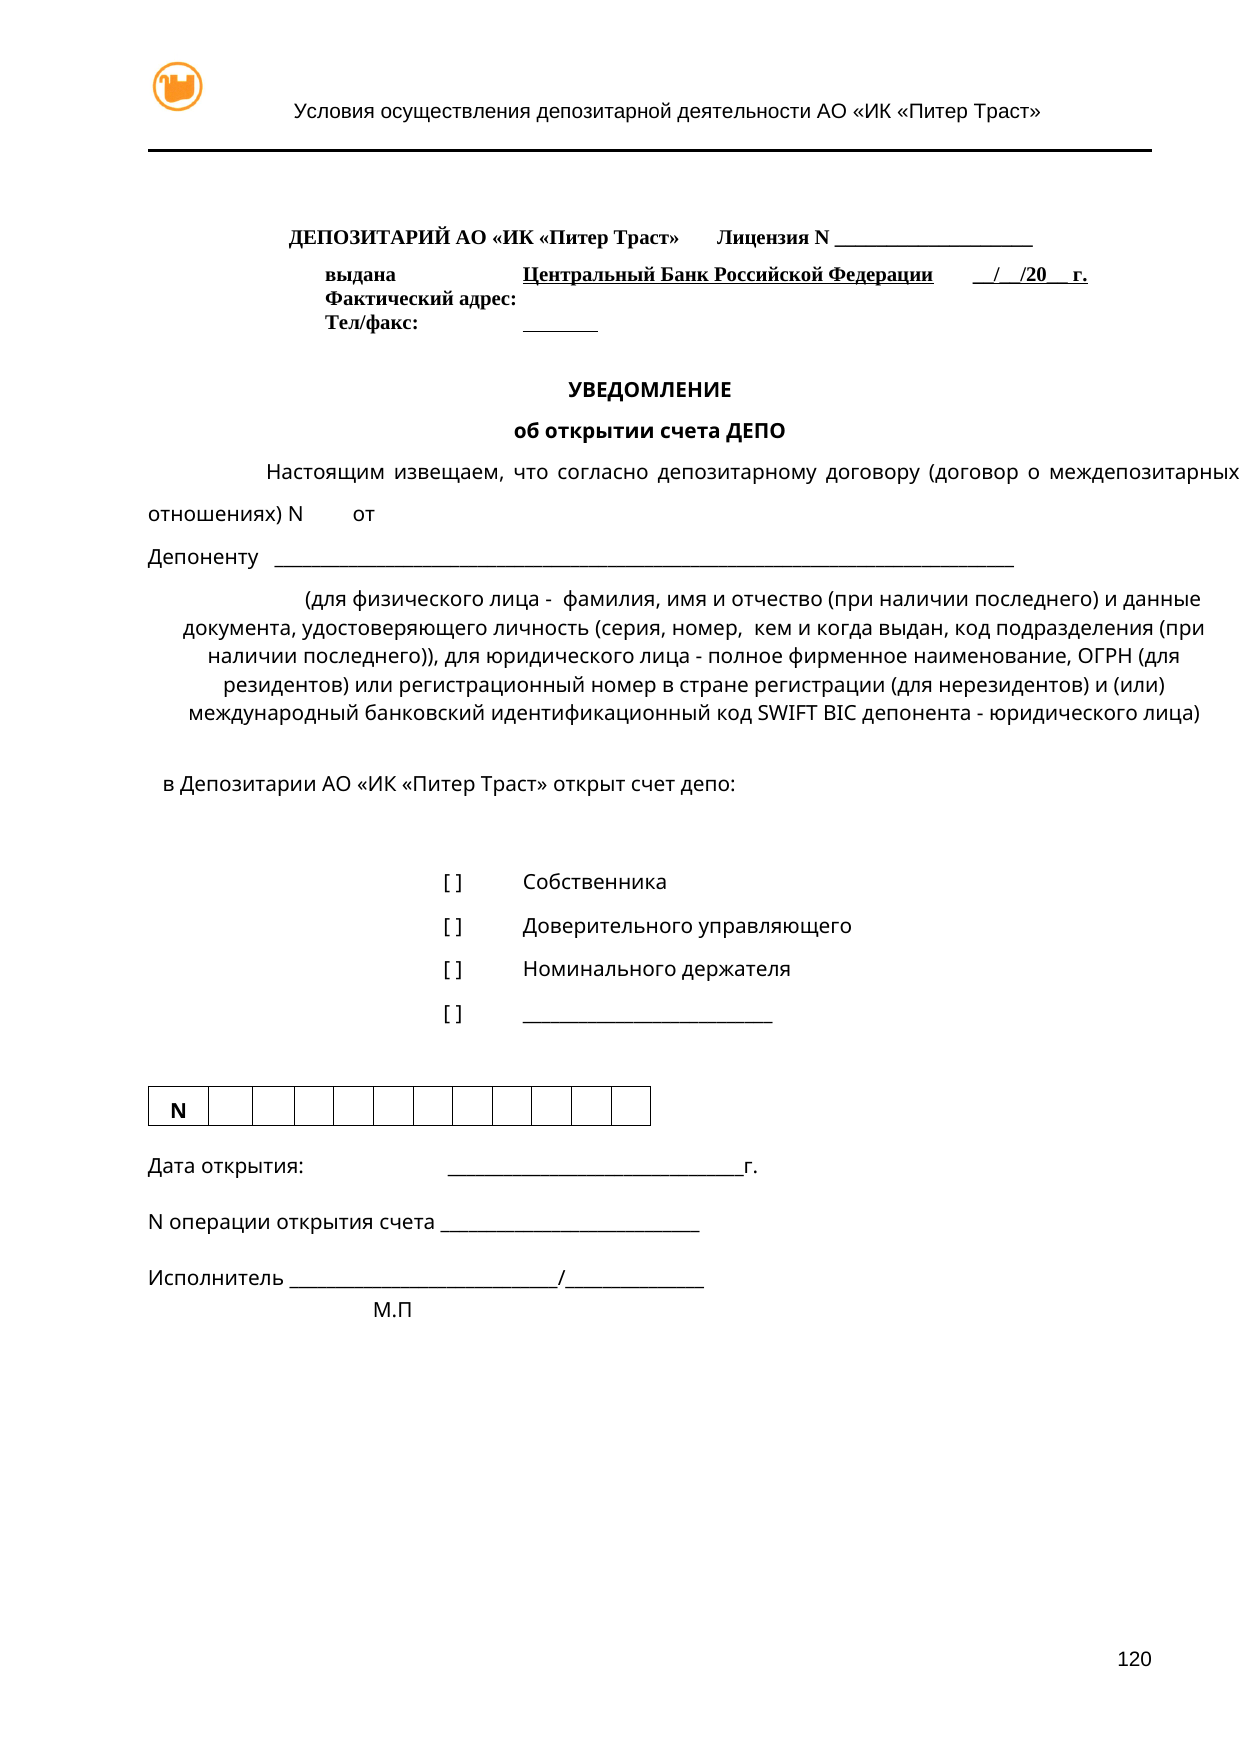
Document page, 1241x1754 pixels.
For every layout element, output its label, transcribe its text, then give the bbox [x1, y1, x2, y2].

text выдана Центральный Банк Российской Федерации __/__/20__ г. [148, 262, 1240, 286]
text Исполнитель _____________________________/_______________ [148, 1263, 1152, 1292]
text [ ] Номинального держателя [148, 954, 1240, 983]
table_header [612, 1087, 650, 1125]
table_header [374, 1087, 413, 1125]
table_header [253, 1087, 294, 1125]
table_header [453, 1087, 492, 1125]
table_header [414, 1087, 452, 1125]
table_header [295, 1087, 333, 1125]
text [ ] Доверительного управляющего [148, 911, 1240, 939]
text [ ] Собственника [148, 867, 1240, 896]
text [ ] ___________________________ [148, 998, 1240, 1027]
picture [147, 53, 209, 119]
text Дата открытия: ________________________________г. [148, 1151, 1152, 1179]
text ДЕПОЗИТАРИЙ АО «ИК «Питер Траст» Лицензия N ___________________ [148, 225, 1152, 249]
text Депоненту ________________________________________________________________________________ [148, 542, 1152, 570]
text М.П [148, 1295, 1152, 1323]
text N операции открытия счета ____________________________ [148, 1207, 1152, 1236]
text УВЕДОМЛЕНИЕ [148, 375, 1152, 403]
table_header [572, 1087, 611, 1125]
text Фактический адрес: [325, 286, 1240, 310]
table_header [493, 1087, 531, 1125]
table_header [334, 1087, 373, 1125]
text Тел/факс: [148, 310, 1240, 334]
text об открытии счета ДЕПО [148, 416, 1152, 444]
text (для физического лица - фамилия, имя и отчество (при наличии последнего) и данные документа, удостоверяющего личность (серия, номер, кем и когда выдан, код подразделения (при наличии последнего)), для юридического лица - полное фирменное наименование, ОГРН (для резидентов) или регистрационный номер в стране регистрации (для нерезидентов) и (или) международный банковский идентификационный код SWIFT BIC депонента - юридического лица) [148, 584, 1240, 727]
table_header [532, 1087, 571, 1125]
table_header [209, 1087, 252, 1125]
text Настоящим извещаем, что согласно депозитарному договору (договор о междепозитарных отношениях) N от [148, 457, 1240, 528]
text в Депозитарии АО «ИК «Питер Траст» открыт счет депо: [148, 769, 1240, 798]
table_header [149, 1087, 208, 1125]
